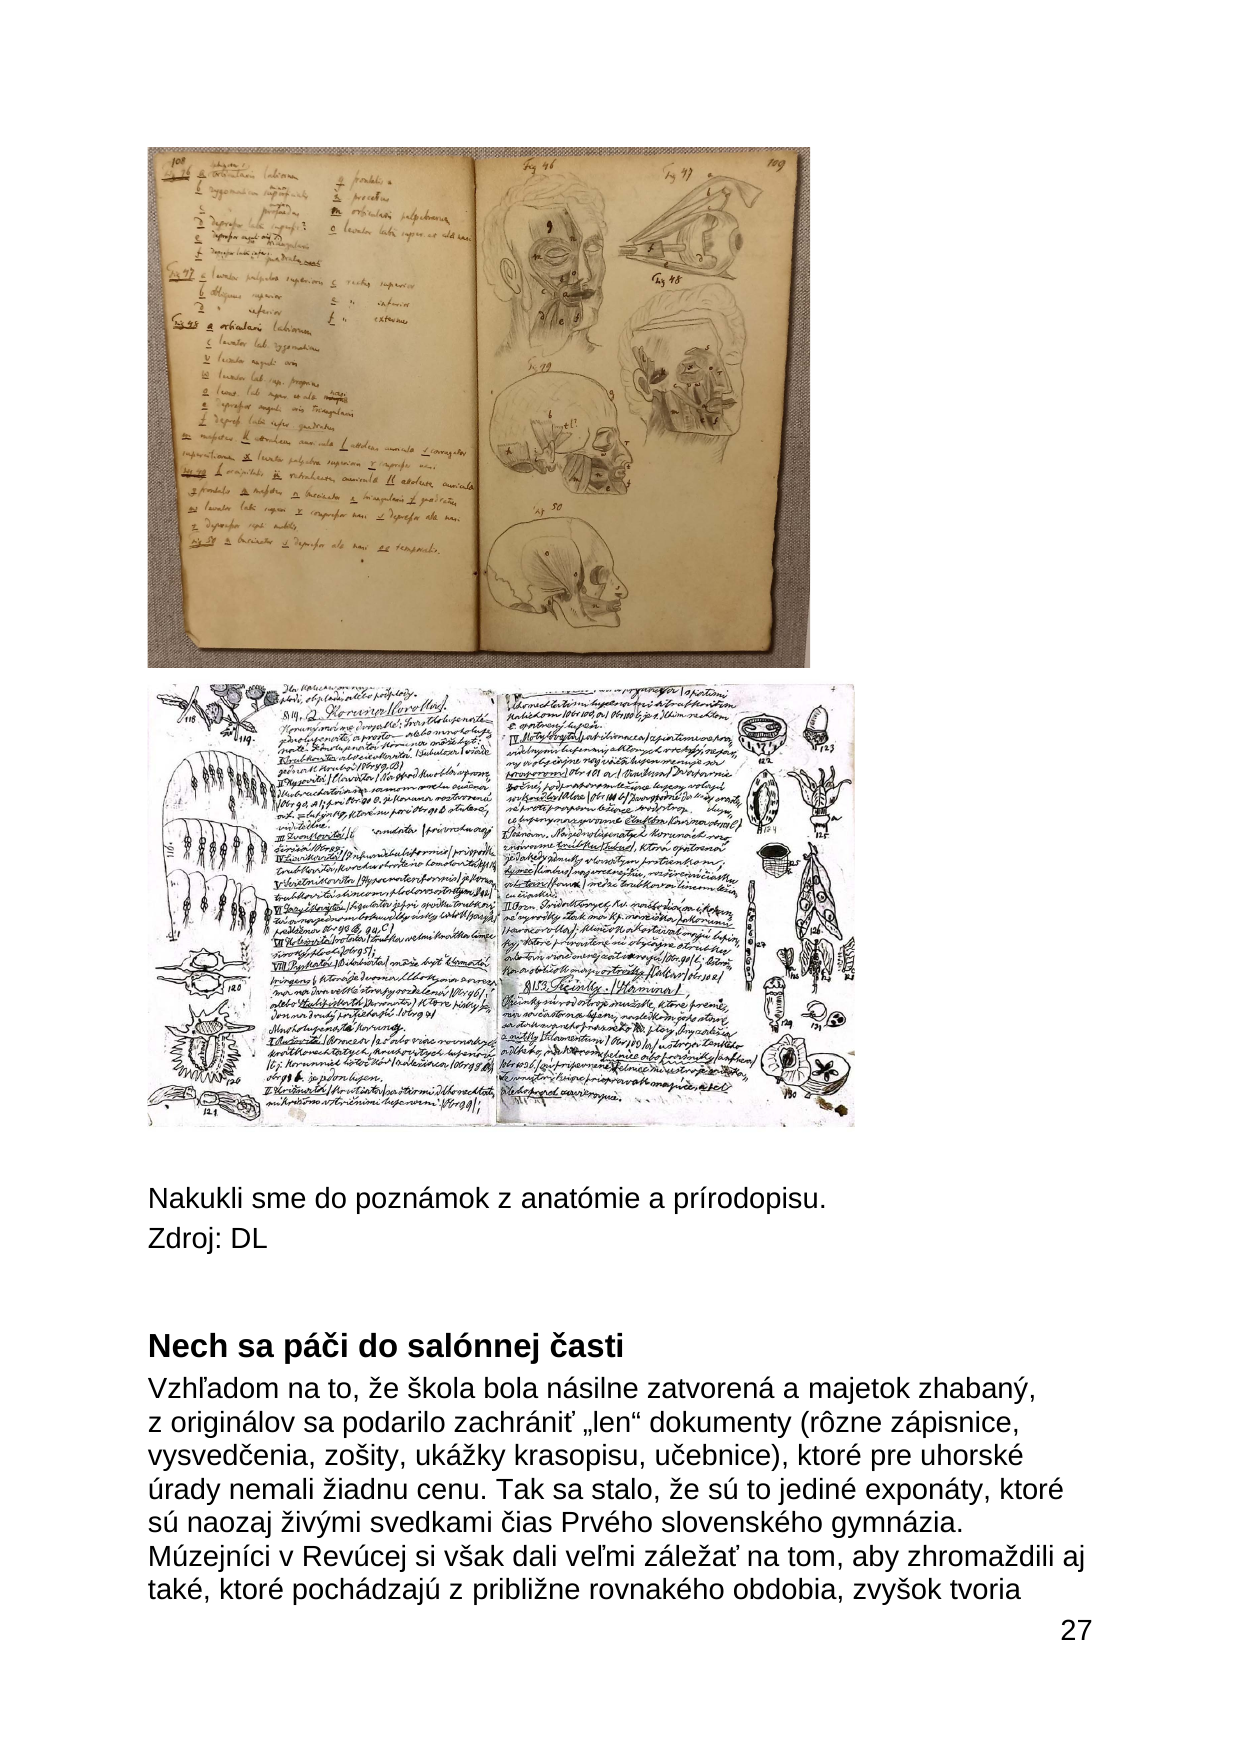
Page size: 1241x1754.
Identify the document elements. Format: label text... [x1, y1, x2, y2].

text Nakukli sme do poznámok z anatómie a prírodopisu. [148, 1181, 1092, 1214]
picture [147, 147, 810, 668]
picture [147, 674, 855, 1134]
text Zdroj: DL [148, 1221, 1092, 1254]
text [148, 1371, 1092, 1606]
subtitle Nech sa páči do salónnej časti [148, 1326, 1092, 1365]
